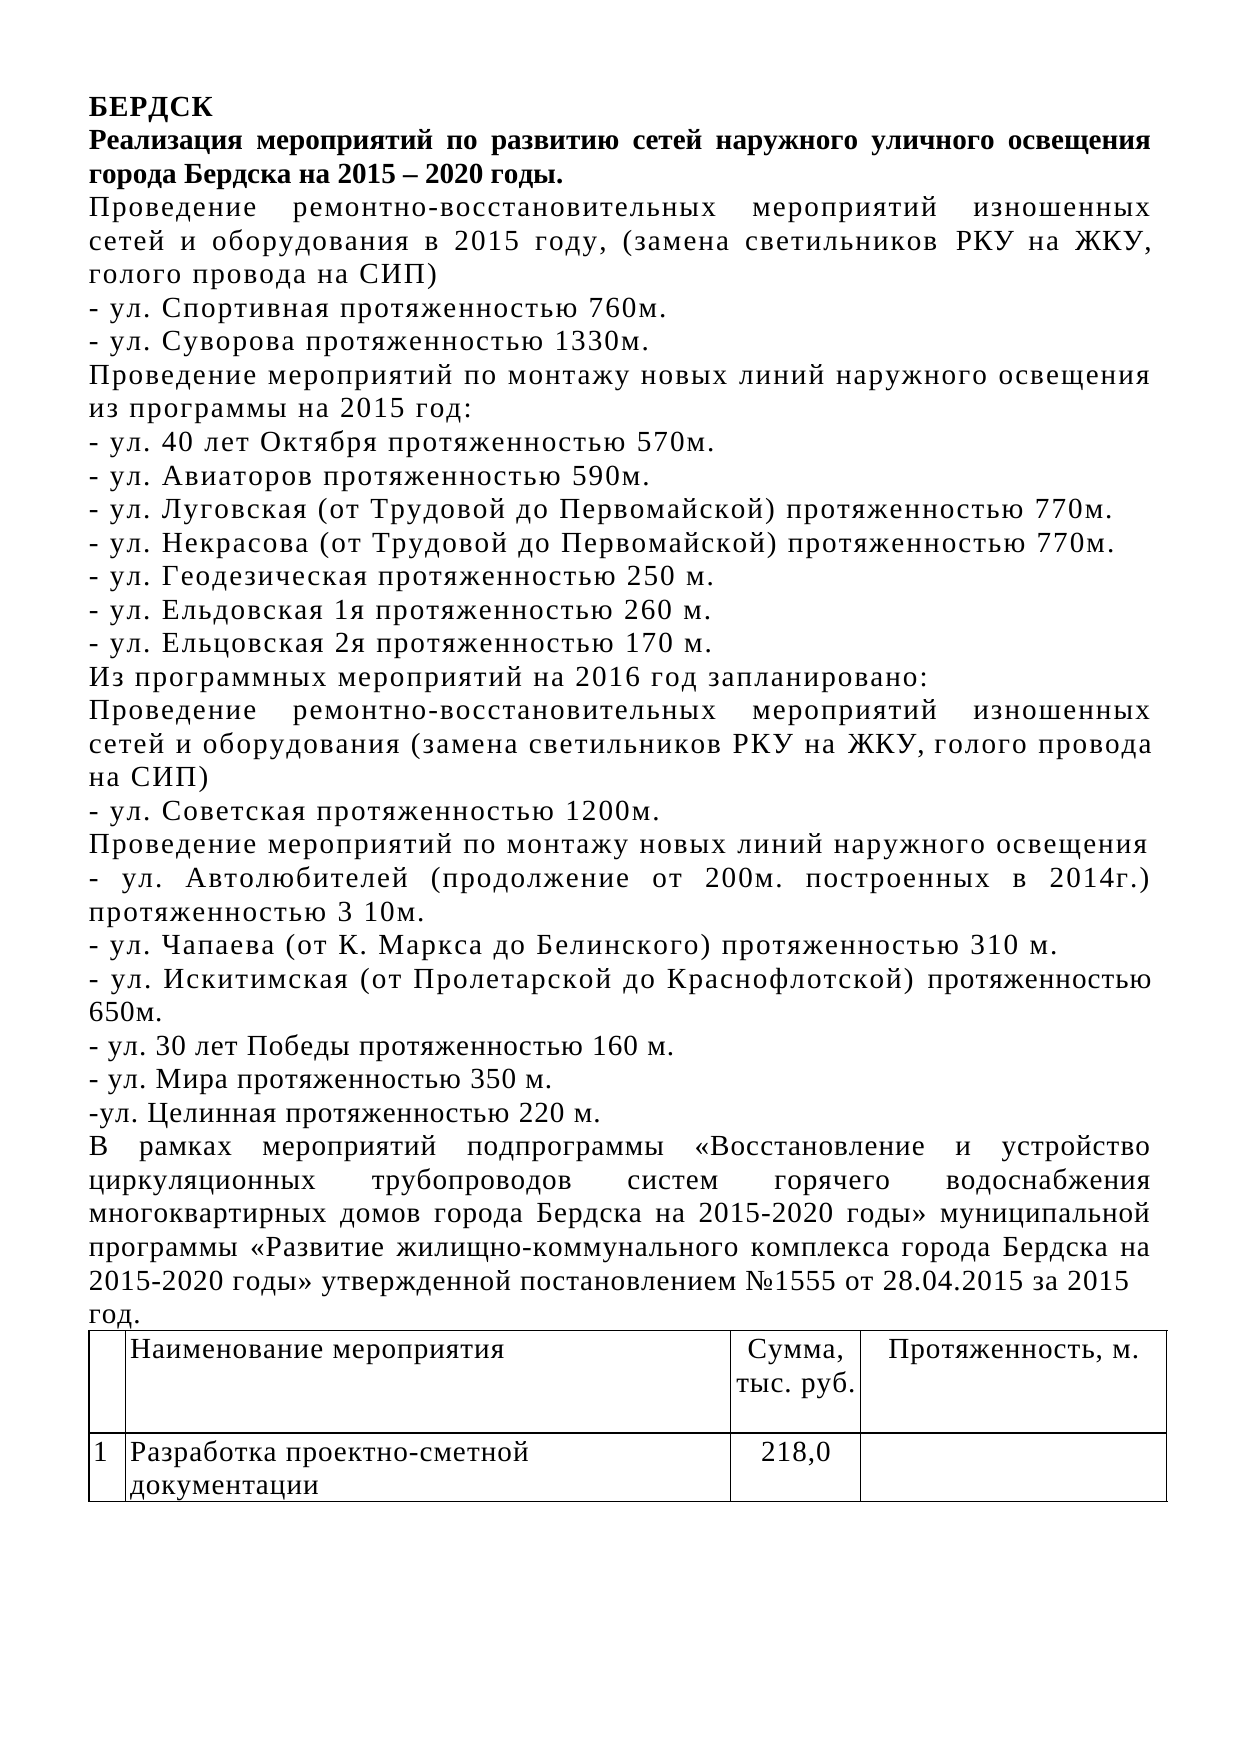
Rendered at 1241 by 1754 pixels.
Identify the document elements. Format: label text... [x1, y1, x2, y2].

text - ул. Мира протяженностью 350 м. [89, 1061, 1152, 1095]
text Проведение ремонтно-восстановительных мероприятий изношенных сетей и оборудования в 2015 году, (замена светильников РКУ на ЖКУ, голого провода на СИП) [89, 189, 1152, 290]
text Проведение ремонтно-восстановительных мероприятий изношенных сетей и оборудования (замена светильников РКУ на ЖКУ, голого провода на СИП) [89, 692, 1152, 793]
text - ул. Чапаева (от К. Маркса до Белинского) протяженностью 310 м. [89, 927, 1152, 961]
table_header Сумма, тыс. руб. [731, 1331, 860, 1432]
table_header [90, 1331, 125, 1432]
table_cell 1 [90, 1434, 125, 1501]
text - ул. Автолюбителей (продолжение от 200м. построенных в 2014г.) протяженностью 3 10м. [89, 860, 1152, 927]
text - ул. 40 лет Октября протяженностью 570м. [89, 424, 1152, 458]
table_cell [861, 1434, 1166, 1501]
text - ул. Искитимская (от Пролетарской до Краснофлотской) протяженностью 650м. [89, 961, 1152, 1028]
text - ул. Суворова протяженностью 1330м. [89, 323, 1152, 357]
table_cell Разработка проектно-сметной документации [126, 1434, 730, 1501]
text - ул. Некрасова (от Трудовой до Первомайской) протяженностью 770м. [89, 525, 1152, 558]
table_header Протяженность, м. [861, 1331, 1166, 1432]
text Реализация мероприятий по развитию сетей наружного уличного освещения города Бердска на 2015 – 2020 годы. [89, 122, 1152, 189]
text - ул. Луговская (от Трудовой до Первомайской) протяженностью 770м. [89, 491, 1152, 525]
text - ул. Ельдовская 1я протяженностью 260 м. [89, 592, 1152, 625]
text - ул. Ельцовская 2я протяженностью 170 м. [89, 625, 1152, 659]
text год. [89, 1296, 1152, 1330]
text - ул. Геодезическая протяженностью 250 м. [89, 558, 1152, 592]
text БЕРДСК [89, 89, 1152, 122]
table_cell 218,0 [731, 1434, 860, 1501]
text Из программных мероприятий на 2016 год запланировано: [89, 659, 1152, 692]
text Проведение мероприятий по монтажу новых линий наружного освещения [89, 827, 1152, 860]
text Проведение мероприятий по монтажу новых линий наружного освещения из программы на 2015 год: [89, 357, 1152, 424]
table_header Наименование мероприятия [126, 1331, 730, 1432]
text - ул. Спортивная протяженностью 760м. [89, 290, 1152, 323]
text - ул. Авиаторов протяженностью 590м. [89, 458, 1152, 491]
text В рамках мероприятий подпрограммы «Восстановление и устройство циркуляционных трубопроводов систем горячего водоснабжения многоквартирных домов города Бердска на 2015-2020 годы» муниципальной программы «Развитие жилищно-коммунального комплекса города Бердска на 2015-2020 годы» утвержденной постановлением №1555 от 28.04.2015 за 2015 [89, 1128, 1152, 1296]
text - ул. 30 лет Победы протяженностью 160 м. [89, 1028, 1152, 1061]
text - ул. Советская протяженностью 1200м. [89, 793, 1152, 827]
text -ул. Целинная протяженностью 220 м. [89, 1095, 1152, 1128]
